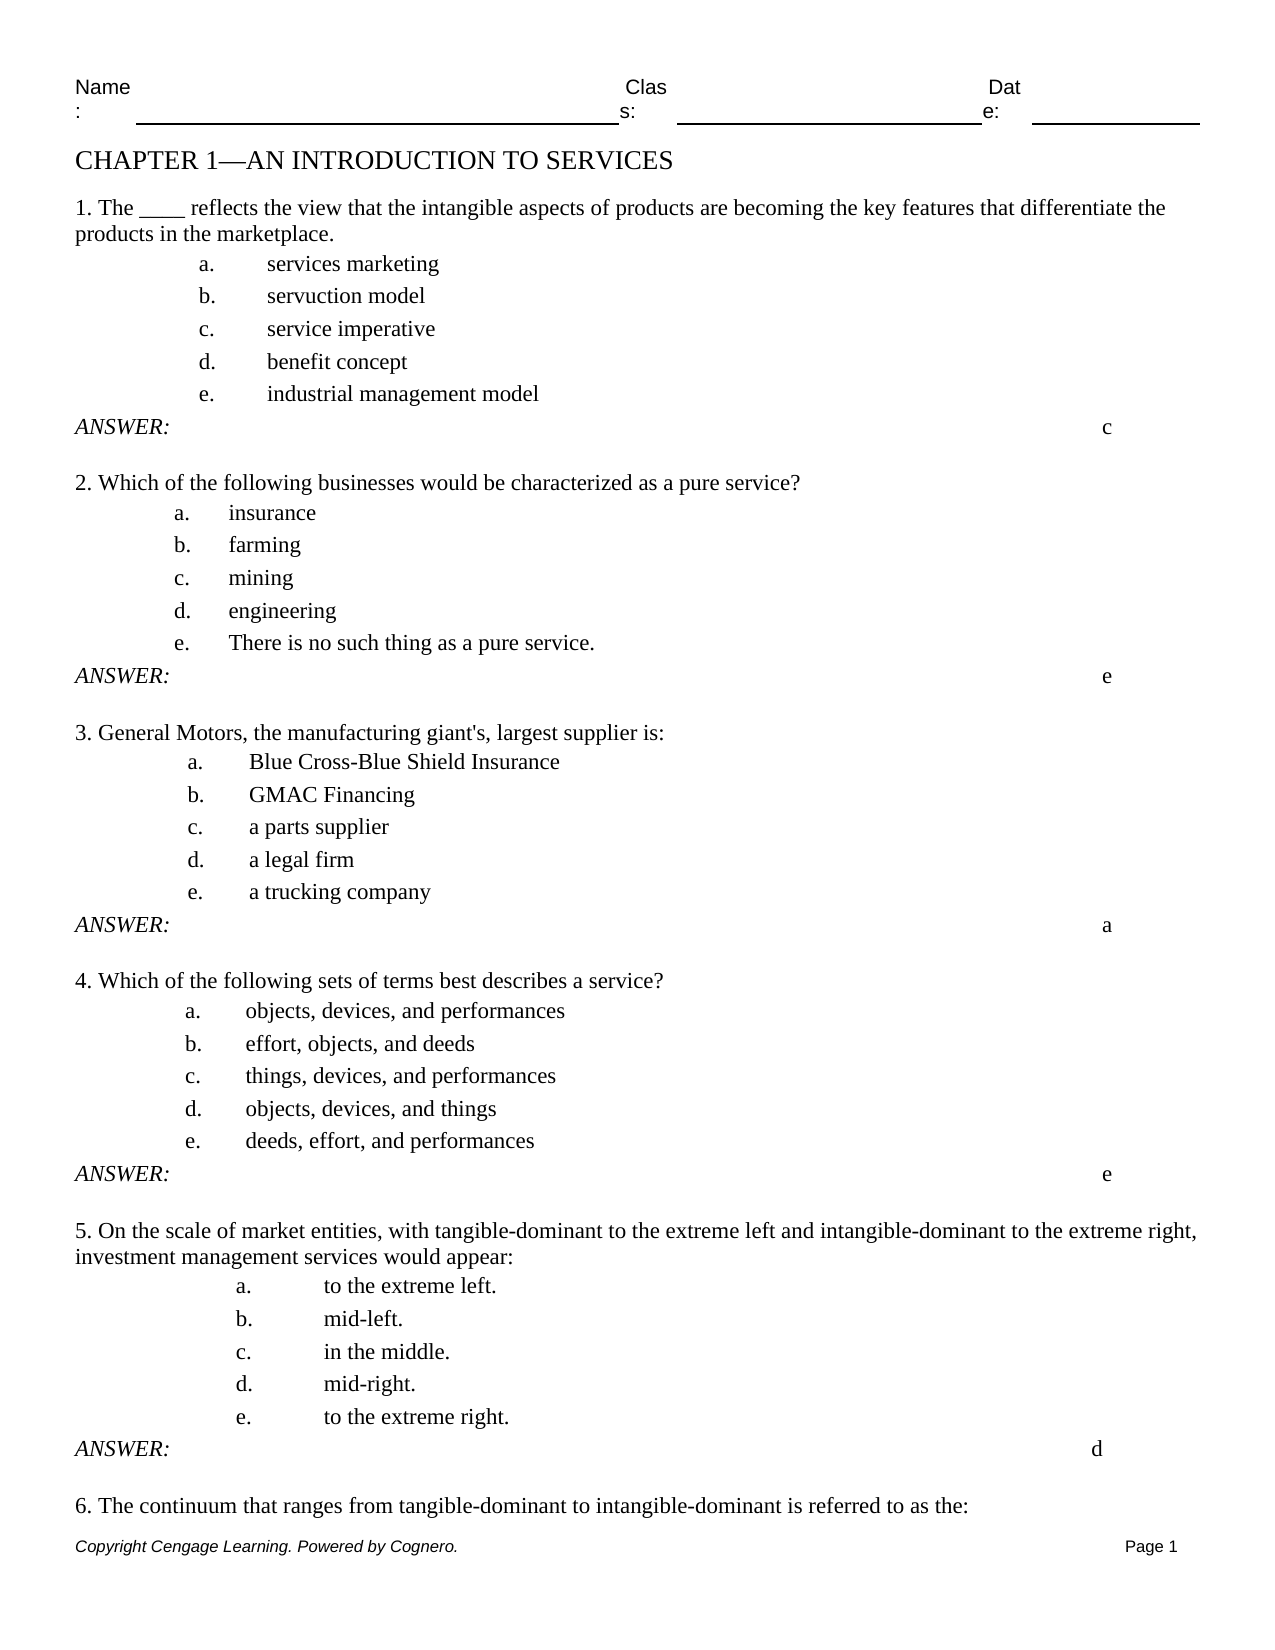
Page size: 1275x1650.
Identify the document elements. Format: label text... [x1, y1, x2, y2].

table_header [75, 1492, 1200, 1518]
table_header 1. The ____ reflects the view that the intangible aspects of products are becoming the key features that differentiate the products in the marketplace. [75, 194, 1200, 442]
table_header 4. Which of the following sets of terms best describes a service? [75, 968, 1200, 1190]
table_header 2. Which of the following businesses would be characterized as a pure service? [75, 470, 1200, 692]
table_header 3. General Motors, the manufacturing giant's, largest supplier is: [75, 719, 1200, 941]
table_header 5. On the scale of market entities, with tangible-dominant to the extreme left and intangible-dominant to the extreme right, investment management services would appear: [75, 1217, 1200, 1465]
